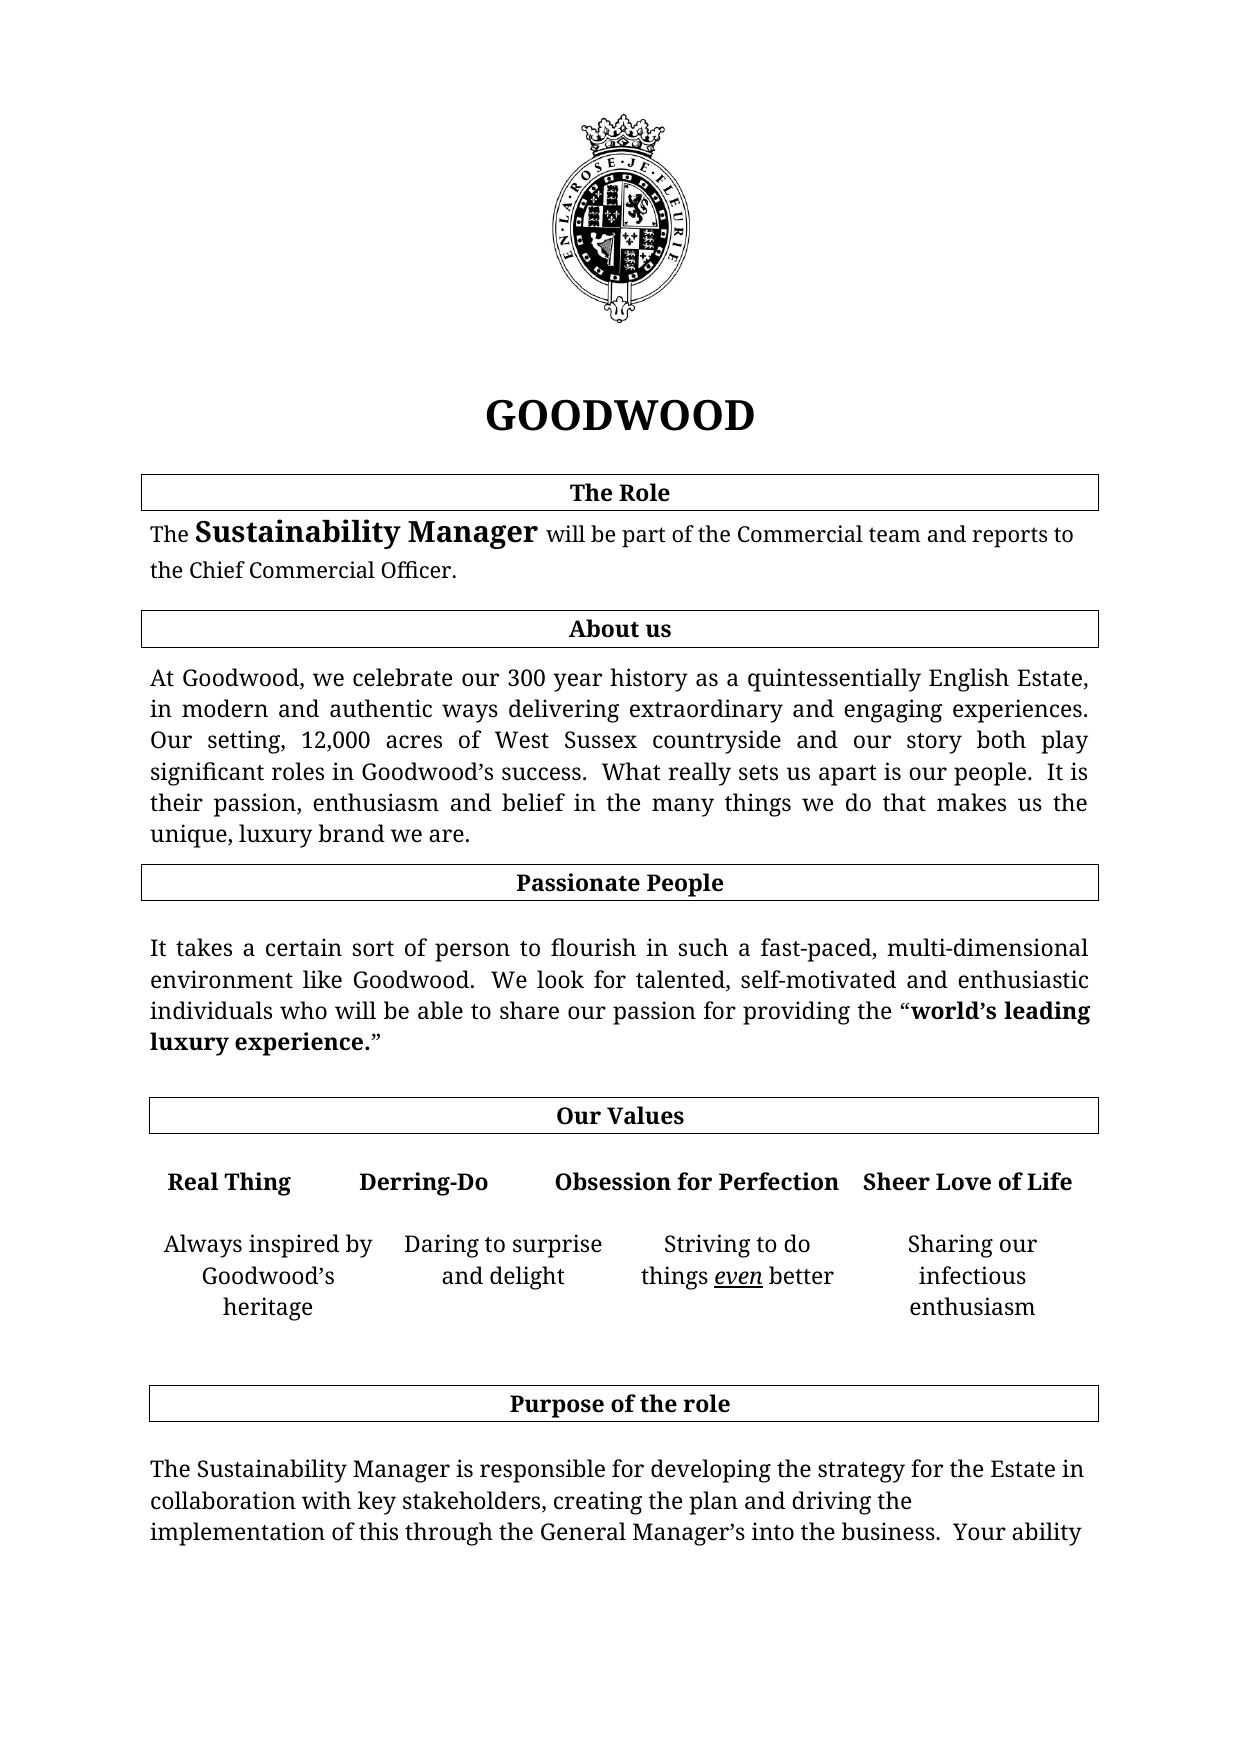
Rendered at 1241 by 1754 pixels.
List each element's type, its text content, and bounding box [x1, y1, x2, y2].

table_header Always inspired by Goodwood’s heritage [150, 1228, 386, 1353]
text The Role [142, 475, 1098, 510]
text GOODWOOD [150, 386, 1090, 442]
text Our Values [150, 1098, 1098, 1133]
text Real Thing Derring-Do Obsession for Perfection Sheer Love of Life [150, 1166, 1090, 1197]
text About us [142, 611, 1098, 647]
table_header Sharing our infectious enthusiasm [855, 1228, 1090, 1353]
text It takes a certain sort of person to flourish in such a fast-paced, multi-dimensional environment like Goodwood. We look for talented, self-motivated and enthusiastic individuals who will be able to share our passion for providing the “world’s leading luxury experience.” [150, 932, 1090, 1057]
text Purpose of the role [150, 1386, 1098, 1421]
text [150, 1453, 1090, 1547]
picture [548, 111, 694, 323]
text Passionate People [142, 865, 1098, 900]
table_header Striving to do things even better [620, 1228, 854, 1353]
text The Sustainability Manager will be part of the Commercial team and reports to the Chief Commercial Officer. [150, 511, 1090, 585]
text At Goodwood, we celebrate our 300 year history as a quintessentially English Estate, in modern and authentic ways delivering extraordinary and engaging experiences. Our setting, 12,000 acres of West Sussex countryside and our story both play significant roles in Goodwood’s success. What really sets us apart is our people. It is their passion, enthusiasm and belief in the many things we do that makes us the unique, luxury brand we are. [150, 662, 1090, 849]
table_header Daring to surprise and delight [386, 1228, 620, 1353]
